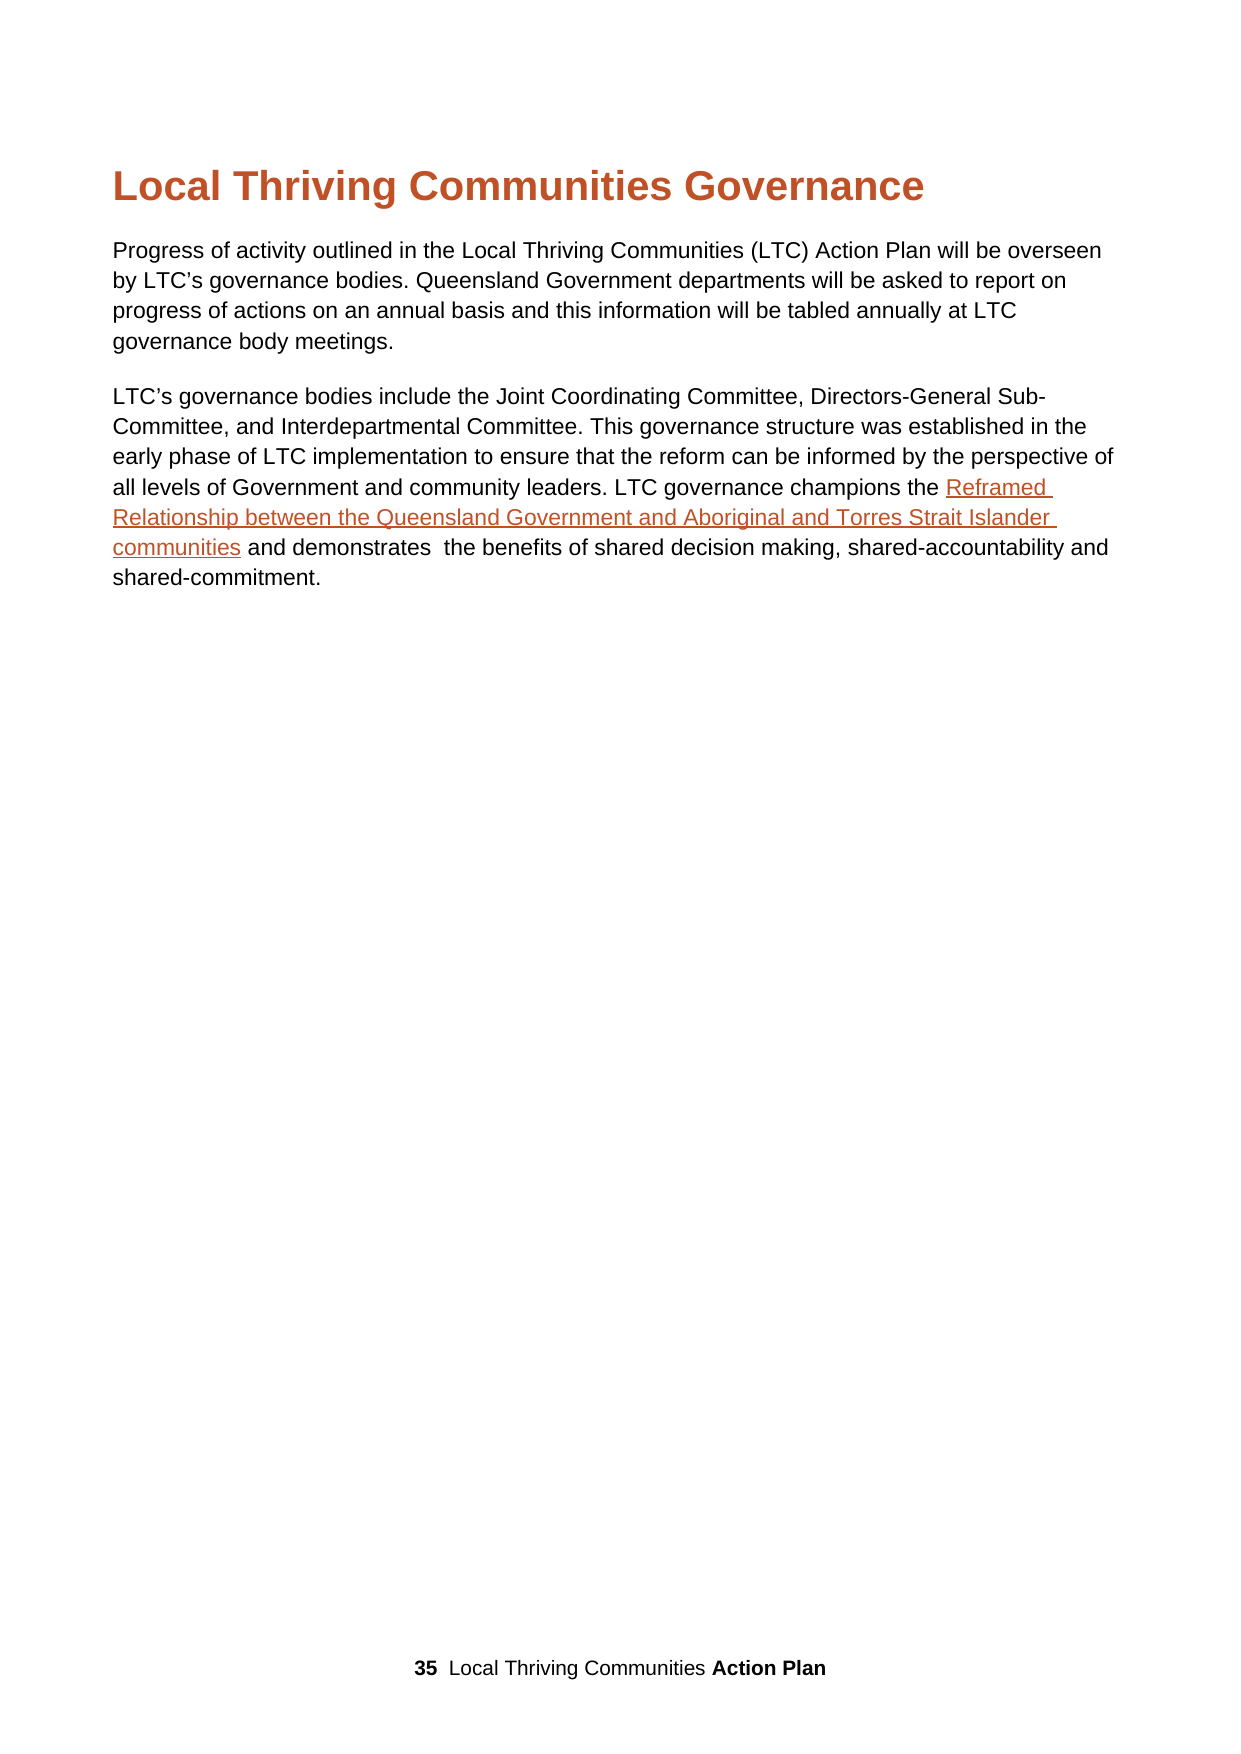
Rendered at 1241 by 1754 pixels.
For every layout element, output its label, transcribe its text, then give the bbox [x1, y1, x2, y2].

text Progress of activity outlined in the Local Thriving Communities (LTC) Action Plan will be overseen by LTC’s governance bodies. Queensland Government departments will be asked to report on progress of actions on an annual basis and this information will be tabled annually at LTC governance body meetings. [112, 237, 1128, 354]
subtitle Local Thriving Communities Governance [112, 162, 1128, 210]
text LTC’s governance bodies include the Joint Coordinating Committee, Directors-General Sub-Committee, and Interdepartmental Committee. This governance structure was established in the early phase of LTC implementation to ensure that the reform can be informed by the perspective of all levels of Government and community leaders. LTC governance champions the Reframed Relationship between the Queensland Government and Aboriginal and Torres Strait Islander communities and demonstrates the benefits of shared decision making, shared-accountability and shared-commitment. [112, 383, 1128, 590]
